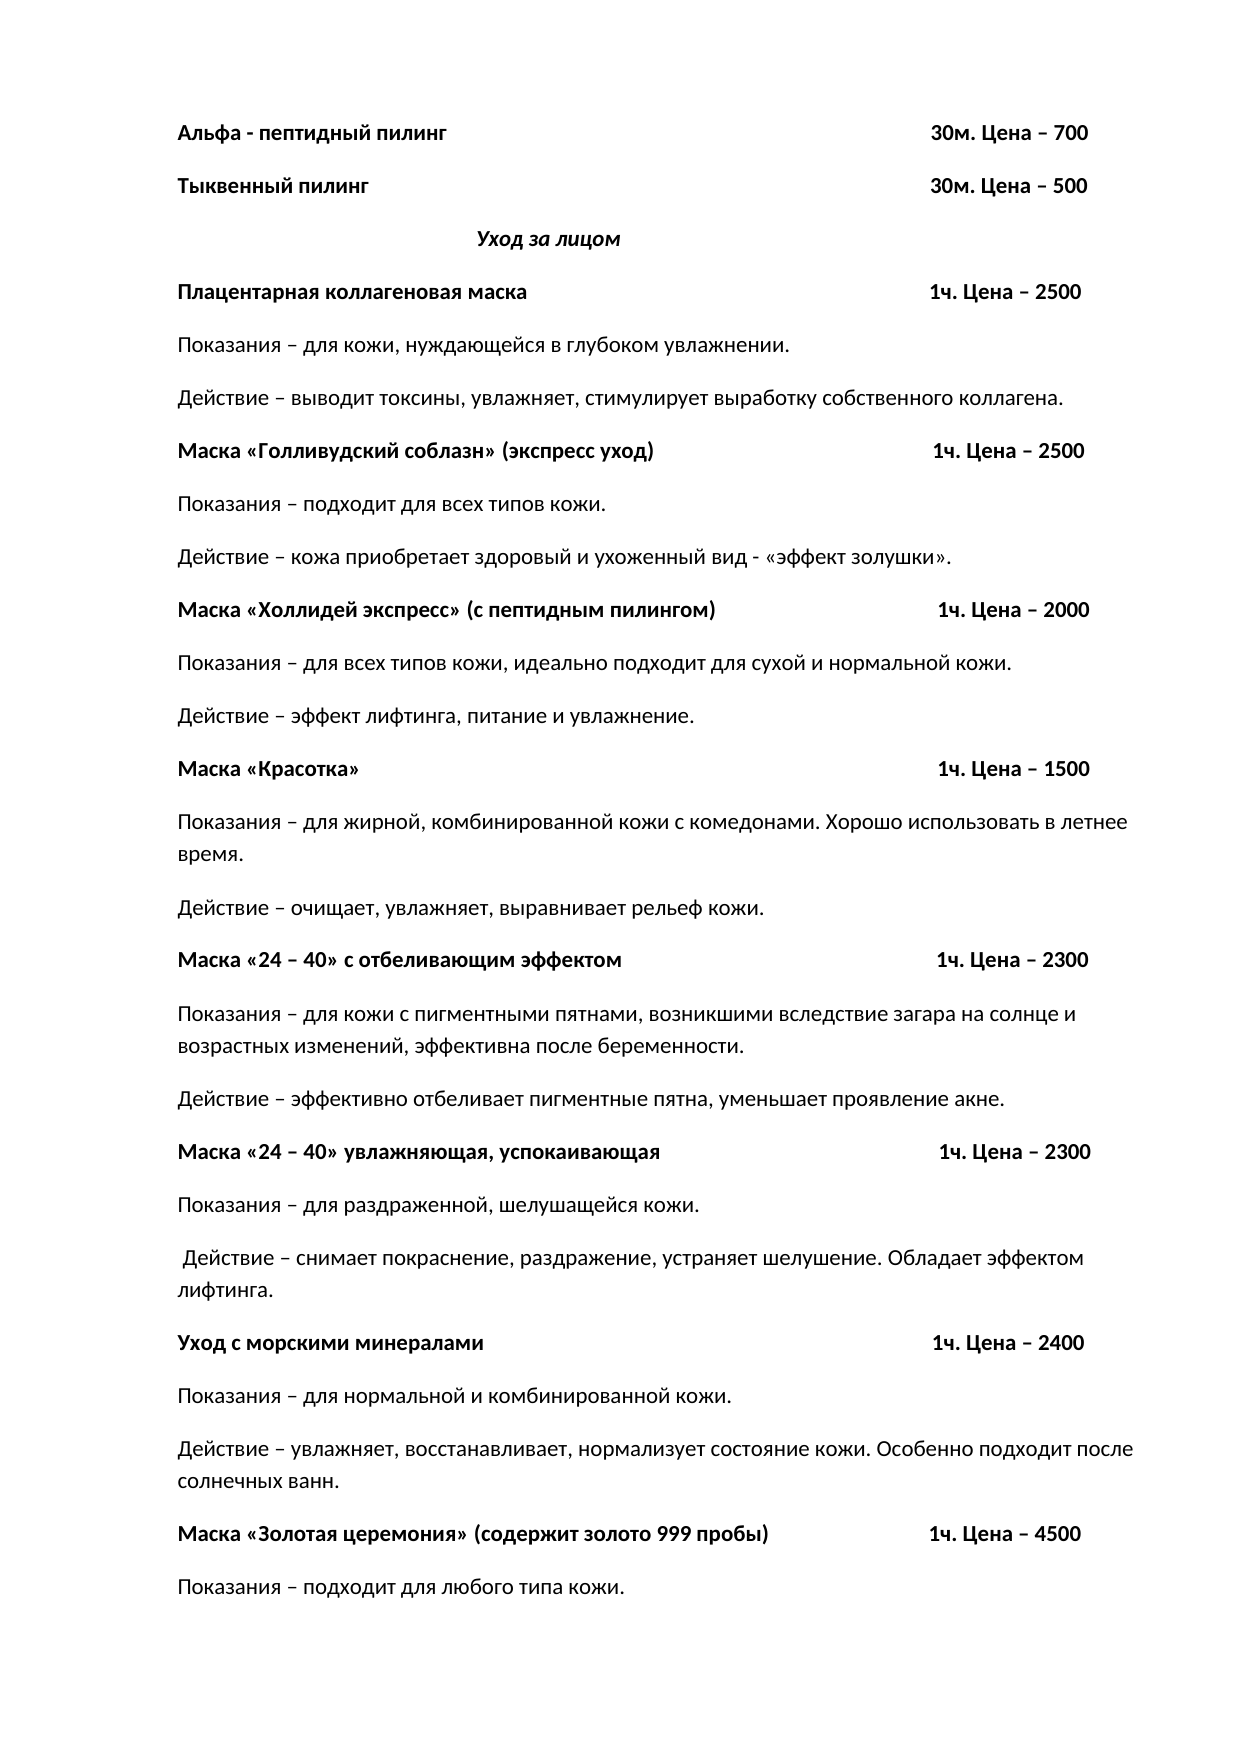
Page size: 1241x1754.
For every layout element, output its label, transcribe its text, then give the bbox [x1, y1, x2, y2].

text Действие – эффект лифтинга, питание и увлажнение. [177, 701, 1152, 729]
text Показания – для жирной, комбинированной кожи с комедонами. Хорошо использовать в летнее время. [177, 807, 1152, 868]
text Показания – для кожи с пигментными пятнами, возникшими вследствие загара на солнце и возрастных изменений, эффективна после беременности. [177, 999, 1152, 1059]
text Маска «Голливудский соблазн» (экспресс уход) 1ч. Цена – 2500 [177, 436, 1152, 464]
text Действие – кожа приобретает здоровый и ухоженный вид - «эффект золушки». [177, 542, 1152, 570]
text Тыквенный пилинг 30м. Цена – 500 [177, 171, 1152, 199]
text Показания – для раздраженной, шелушащейся кожи. [177, 1190, 1152, 1218]
text Плацентарная коллагеновая маска 1ч. Цена – 2500 [177, 277, 1152, 305]
text Показания – для нормальной и комбинированной кожи. [177, 1381, 1152, 1409]
text Уход с морскими минералами 1ч. Цена – 2400 [177, 1328, 1152, 1356]
text Маска «Холлидей экспресс» (с пептидным пилингом) 1ч. Цена – 2000 [177, 595, 1152, 623]
text Показания – для кожи, нуждающейся в глубоком увлажнении. [177, 330, 1152, 358]
text Действие – снимает покраснение, раздражение, устраняет шелушение. Обладает эффектом лифтинга. [177, 1243, 1152, 1303]
text Показания – подходит для любого типа кожи. [177, 1572, 1152, 1600]
text Действие – выводит токсины, увлажняет, стимулирует выработку собственного коллагена. [177, 383, 1152, 411]
text Действие – увлажняет, восстанавливает, нормализует состояние кожи. Особенно подходит после солнечных ванн. [177, 1434, 1152, 1494]
text Маска «Красотка» 1ч. Цена – 1500 [177, 754, 1152, 782]
text Действие – эффективно отбеливает пигментные пятна, уменьшает проявление акне. [177, 1084, 1152, 1112]
text Маска «24 – 40» с отбеливающим эффектом 1ч. Цена – 2300 [177, 946, 1152, 974]
text Маска «Золотая церемония» (содержит золото 999 пробы) 1ч. Цена – 4500 [177, 1519, 1152, 1547]
text Показания – для всех типов кожи, идеально подходит для сухой и нормальной кожи. [177, 648, 1152, 676]
text Маска «24 – 40» увлажняющая, успокаивающая 1ч. Цена – 2300 [177, 1137, 1152, 1165]
text Уход за лицом [177, 224, 1152, 252]
text Альфа - пептидный пилинг 30м. Цена – 700 [177, 118, 1152, 146]
text Действие – очищает, увлажняет, выравнивает рельеф кожи. [177, 893, 1152, 921]
text Показания – подходит для всех типов кожи. [177, 489, 1152, 517]
